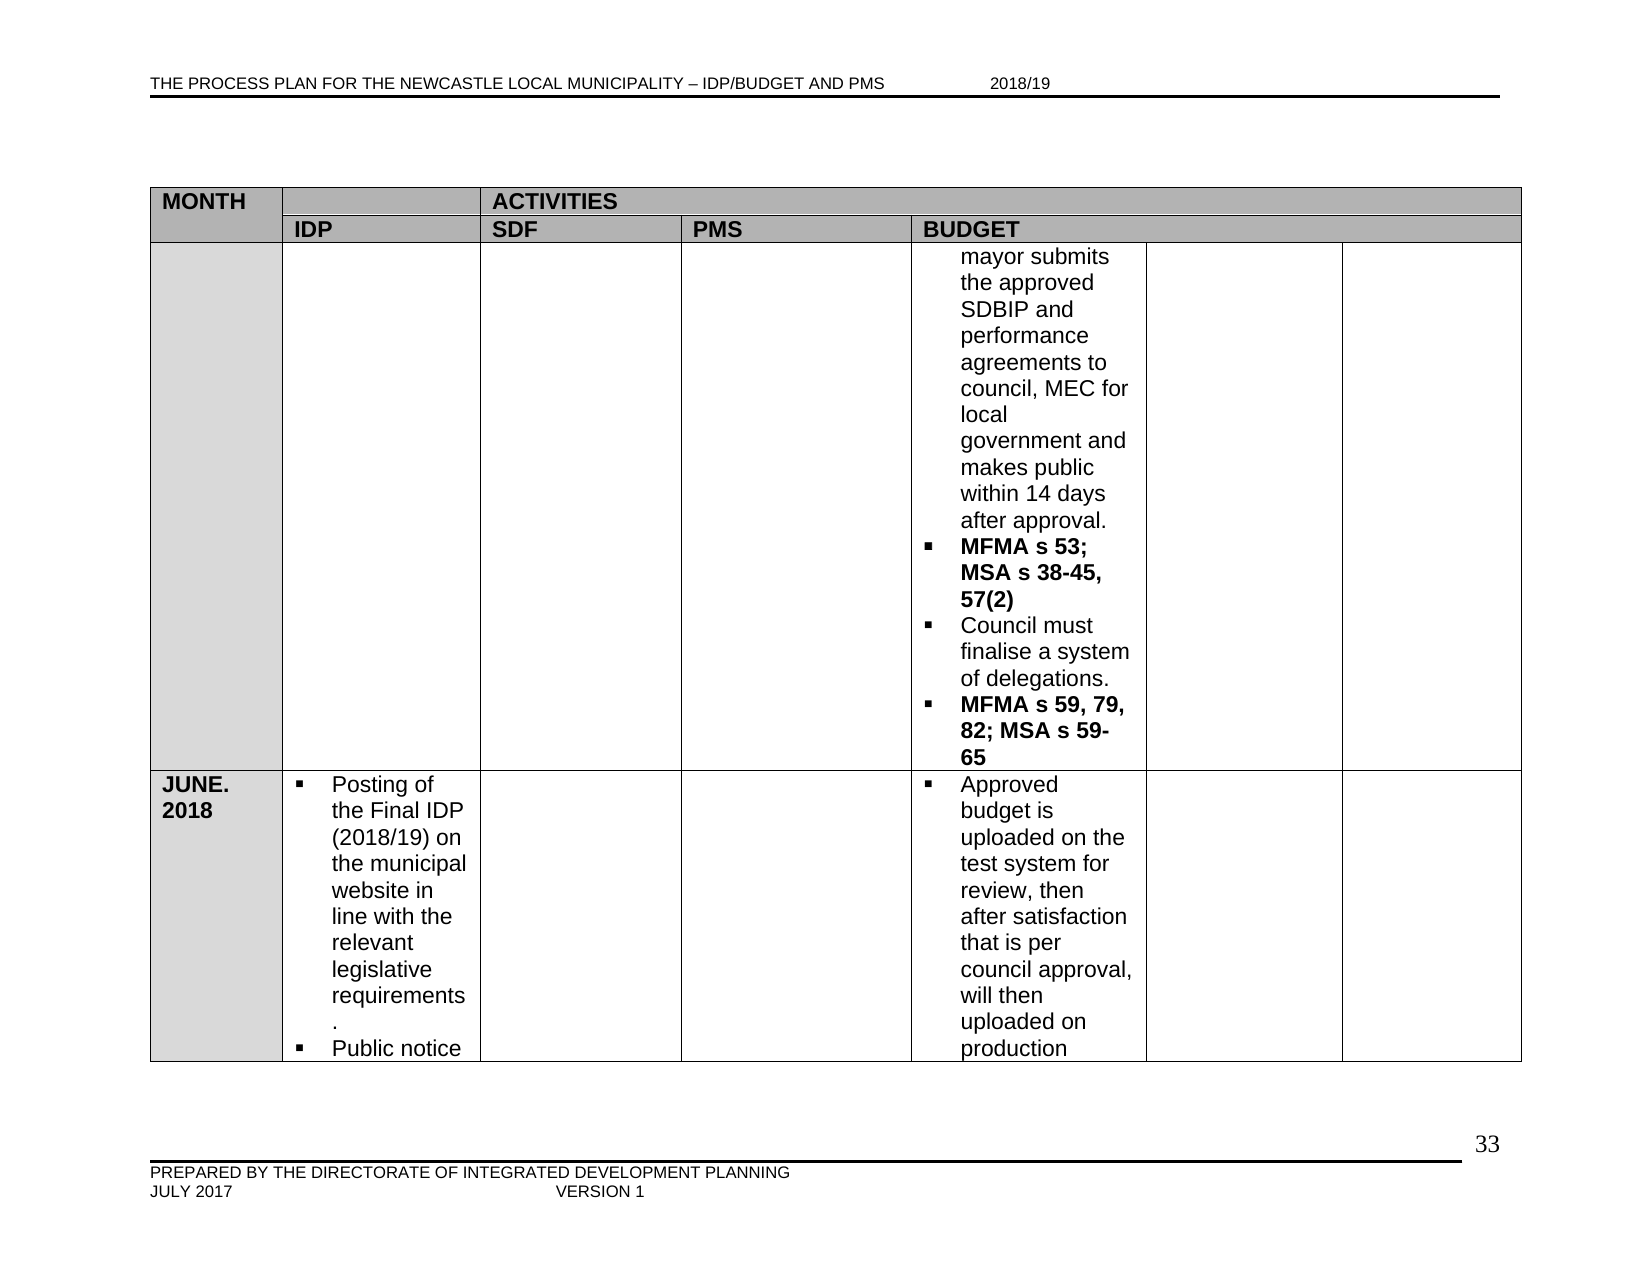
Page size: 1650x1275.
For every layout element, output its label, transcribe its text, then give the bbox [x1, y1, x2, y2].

table_cell SDF [481, 216, 681, 242]
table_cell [1343, 243, 1521, 770]
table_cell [912, 771, 1146, 1061]
table_cell IDP [283, 216, 480, 242]
table_cell [1147, 771, 1342, 1061]
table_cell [912, 243, 1146, 770]
table_header [283, 188, 480, 214]
table_cell PMS [682, 216, 911, 242]
table_cell [1343, 771, 1521, 1061]
table_cell JUNE. 2018 [151, 771, 282, 1061]
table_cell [682, 243, 911, 770]
table_cell BUDGET [912, 216, 1521, 242]
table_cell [1147, 243, 1342, 770]
table_cell MAY. 2018 [151, 243, 282, 770]
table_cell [481, 243, 681, 770]
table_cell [283, 243, 480, 770]
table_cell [283, 771, 480, 1061]
table_cell [682, 771, 911, 1061]
table_cell [481, 771, 681, 1061]
table_header ACTIVITIES [481, 188, 1521, 214]
table_header MONTH [151, 188, 282, 242]
